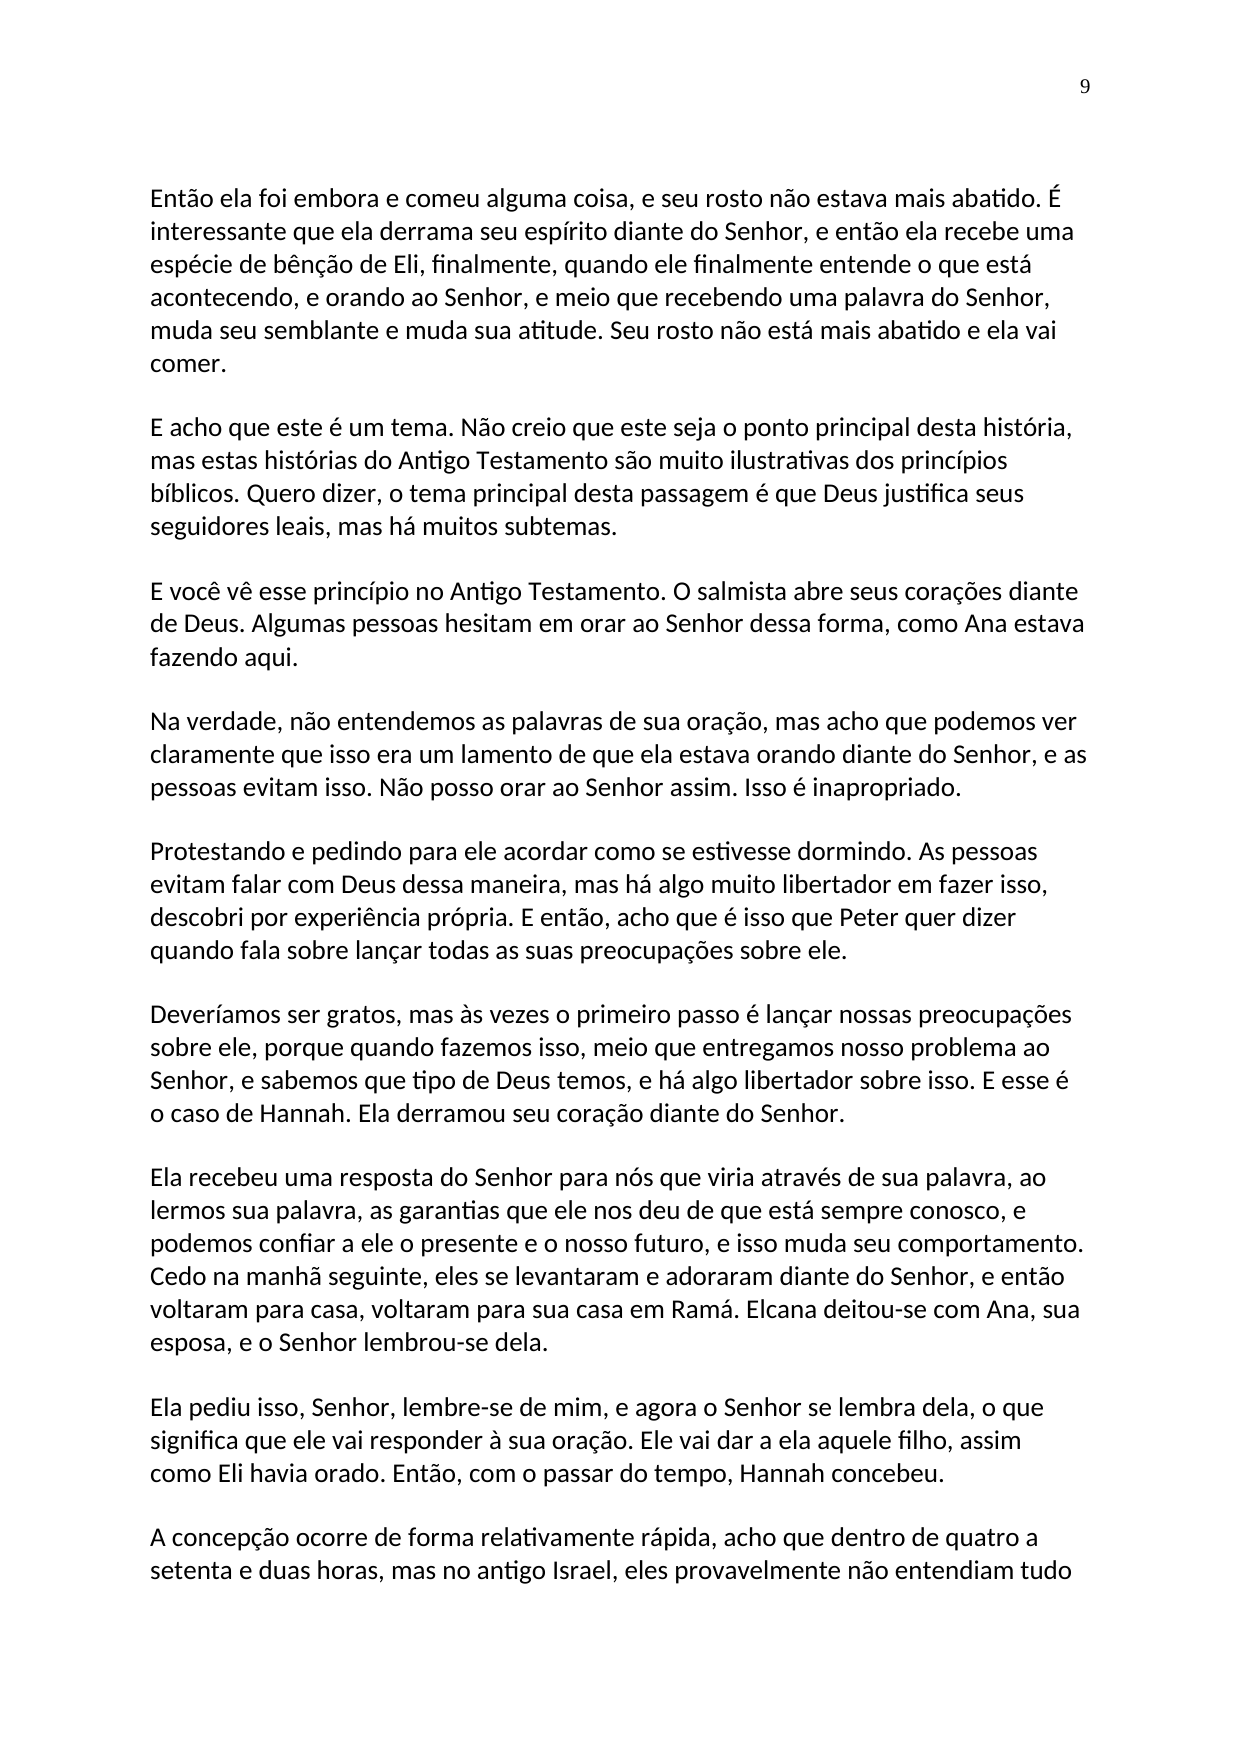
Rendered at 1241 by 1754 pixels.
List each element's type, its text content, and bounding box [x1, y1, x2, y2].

text Ela recebeu uma resposta do Senhor para nós que viria através de sua palavra, ao lermos sua palavra, as garantias que ele nos deu de que está sempre conosco, e podemos confiar a ele o presente e o nosso futuro, e isso muda seu comportamento. Cedo na manhã seguinte, eles se levantaram e adoraram diante do Senhor, e então voltaram para casa, voltaram para sua casa em Ramá. Elcana deitou-se com Ana, sua esposa, e o Senhor lembrou-se dela. [150, 1161, 1090, 1359]
text Protestando e pedindo para ele acordar como se estivesse dormindo. As pessoas evitam falar com Deus dessa maneira, mas há algo muito libertador em fazer isso, descobri por experiência própria. E então, acho que é isso que Peter quer dizer quando fala sobre lançar todas as suas preocupações sobre ele. [150, 834, 1090, 966]
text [150, 1520, 1090, 1586]
text E você vê esse princípio no Antigo Testamento. O salmista abre seus corações diante de Deus. Algumas pessoas hesitam em orar ao Senhor dessa forma, como Ana estava fazendo aqui. [150, 574, 1090, 673]
text Na verdade, não entendemos as palavras de sua oração, mas acho que podemos ver claramente que isso era um lamento de que ela estava orando diante do Senhor, e as pessoas evitam isso. Não posso orar ao Senhor assim. Isso é inapropriado. [150, 704, 1090, 803]
text Ela pediu isso, Senhor, lembre-se de mim, e agora o Senhor se lembra dela, o que significa que ele vai responder à sua oração. Ele vai dar a ela aquele filho, assim como Eli havia orado. Então, com o passar do tempo, Hannah concebeu. [150, 1390, 1090, 1489]
text Então ela foi embora e comeu alguma coisa, e seu rosto não estava mais abatido. É interessante que ela derrama seu espírito diante do Senhor, e então ela recebe uma espécie de bênção de Eli, finalmente, quando ele finalmente entende o que está acontecendo, e orando ao Senhor, e meio que recebendo uma palavra do Senhor, muda seu semblante e muda sua atitude. Seu rosto não está mais abatido e ela vai comer. [150, 181, 1090, 379]
text Deveríamos ser gratos, mas às vezes o primeiro passo é lançar nossas preocupações sobre ele, porque quando fazemos isso, meio que entregamos nosso problema ao Senhor, e sabemos que tipo de Deus temos, e há algo libertador sobre isso. E esse é o caso de Hannah. Ela derramou seu coração diante do Senhor. [150, 997, 1090, 1129]
text E acho que este é um tema. Não creio que este seja o ponto principal desta história, mas estas histórias do Antigo Testamento são muito ilustrativas dos princípios bíblicos. Quero dizer, o tema principal desta passagem é que Deus justifica seus seguidores leais, mas há muitos subtemas. [150, 410, 1090, 542]
